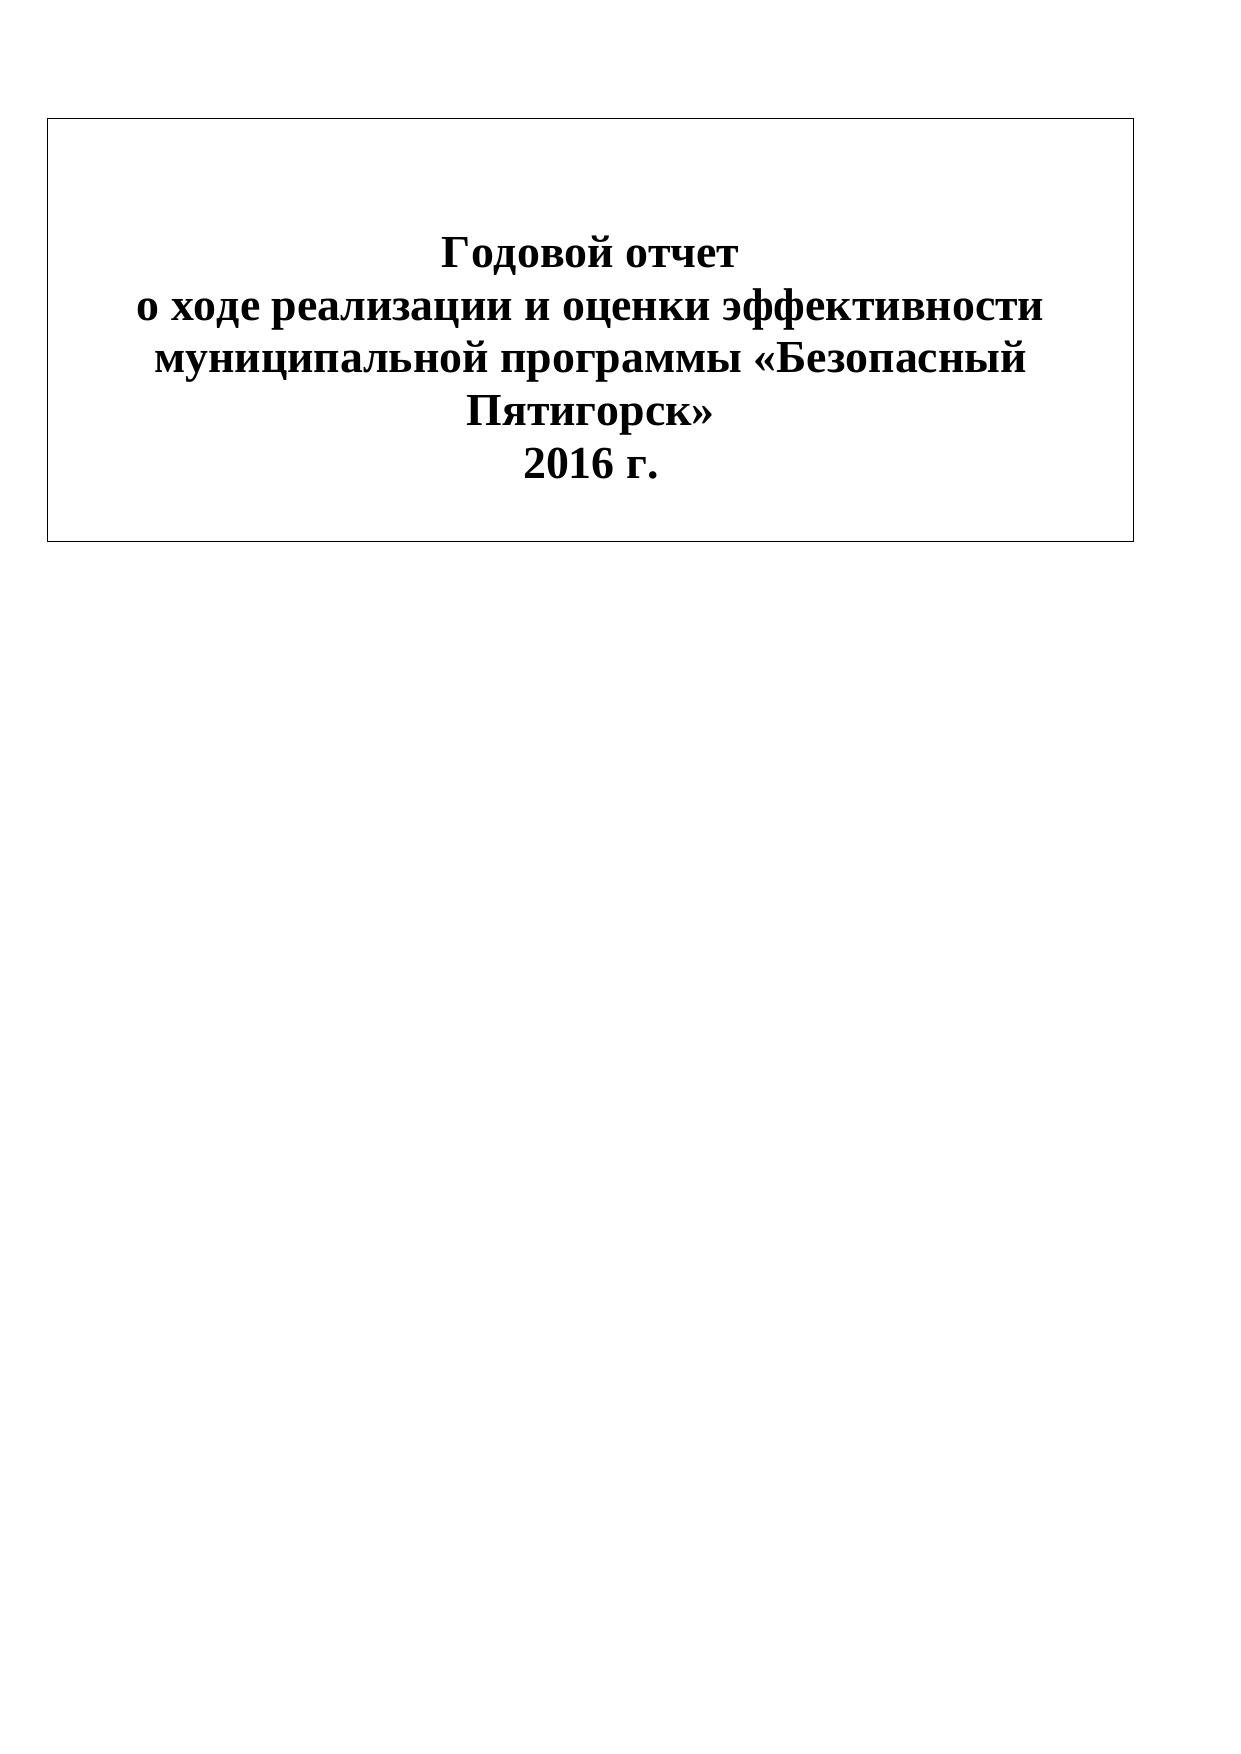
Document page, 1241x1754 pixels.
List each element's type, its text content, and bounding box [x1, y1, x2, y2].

table_header Годовой отчет о ходе реализации и оценки эффективности муниципальной программы «Безопасный Пятигорск» 2016 г. [48, 119, 1133, 541]
